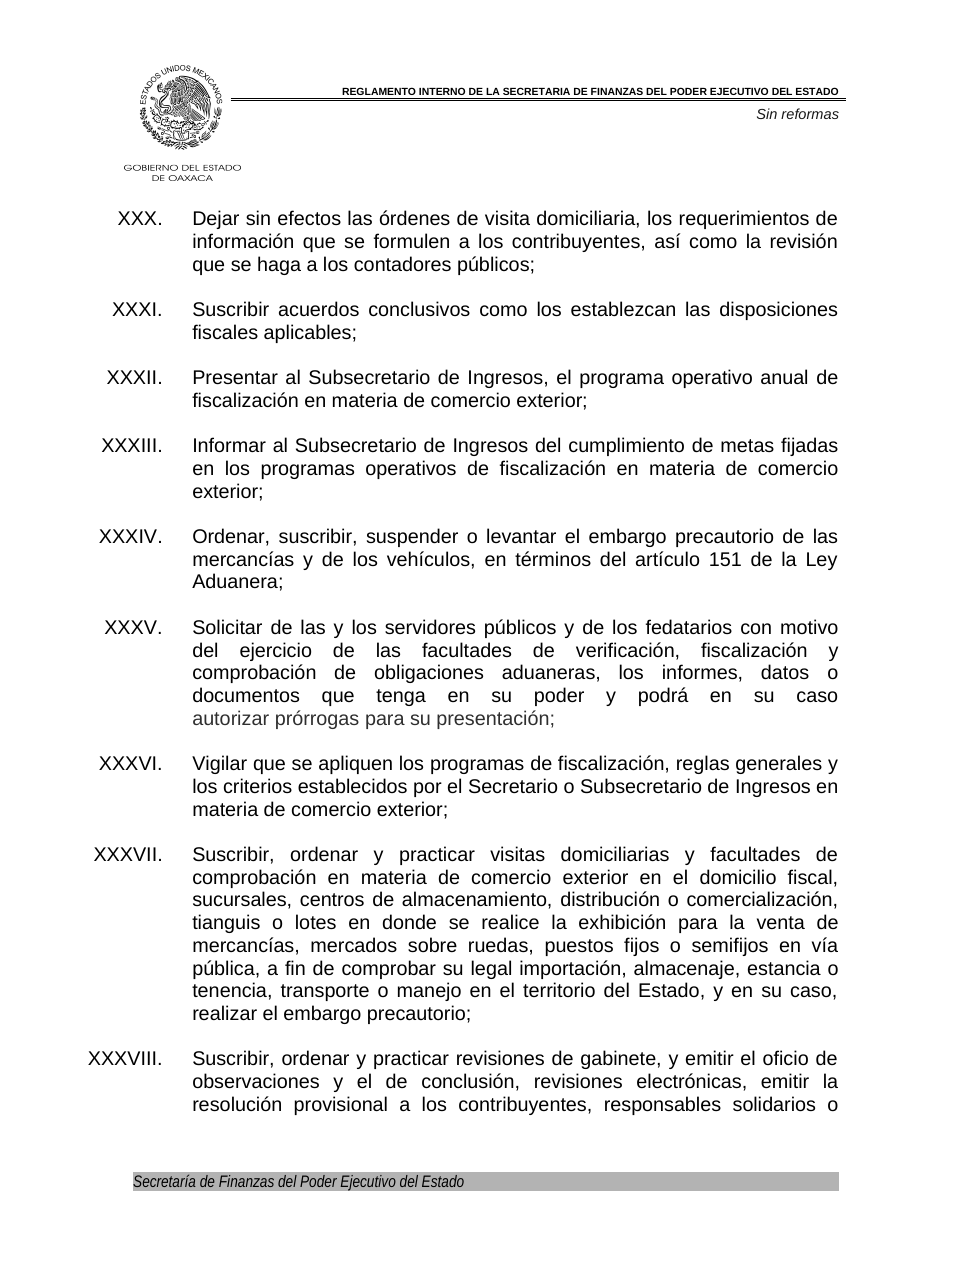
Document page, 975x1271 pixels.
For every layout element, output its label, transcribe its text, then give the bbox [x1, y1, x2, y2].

list Informar al Subsecretario de Ingresos del cumplimiento de metas fijadas en los programas operativos de fiscalización en materia de comercio exterior; [162, 434, 839, 502]
list Suscribir acuerdos conclusivos como los establezcan las disposiciones fiscales aplicables; [162, 298, 839, 343]
list Dejar sin efectos las órdenes de visita domiciliaria, los requerimientos de información que se formulen a los contribuyentes, así como la revisión que se haga a los contadores públicos; [162, 207, 839, 275]
picture [121, 62, 244, 184]
list Solicitar de las y los servidores públicos y de los fedatarios con motivo del ejercicio de las facultades de verificación, fiscalización y comprobación de obligaciones aduaneras, los informes, datos o documentos que tenga en su poder y podrá en su caso autorizar prórrogas para su presentación; [162, 616, 839, 729]
list Suscribir, ordenar y practicar visitas domiciliarias y facultades de comprobación en materia de comercio exterior en el domicilio fiscal, sucursales, centros de almacenamiento, distribución o comercialización, tianguis o lotes en donde se realice la exhibición para la venta de mercancías, mercados sobre ruedas, puestos fijos o semifijos en vía pública, a fin de comprobar su legal importación, almacenaje, estancia o tenencia, transporte o manejo en el territorio del Estado, y en su caso, realizar el embargo precautorio; [162, 843, 839, 1024]
list Presentar al Subsecretario de Ingresos, el programa operativo anual de fiscalización en materia de comercio exterior; [162, 366, 839, 411]
list Vigilar que se apliquen los programas de fiscalización, reglas generales y los criterios establecidos por el Secretario o Subsecretario de Ingresos en materia de comercio exterior; [162, 752, 839, 820]
list Ordenar, suscribir, suspender o levantar el embargo precautorio de las mercancías y de los vehículos, en términos del artículo 151 de la Ley Aduanera; [162, 525, 839, 593]
